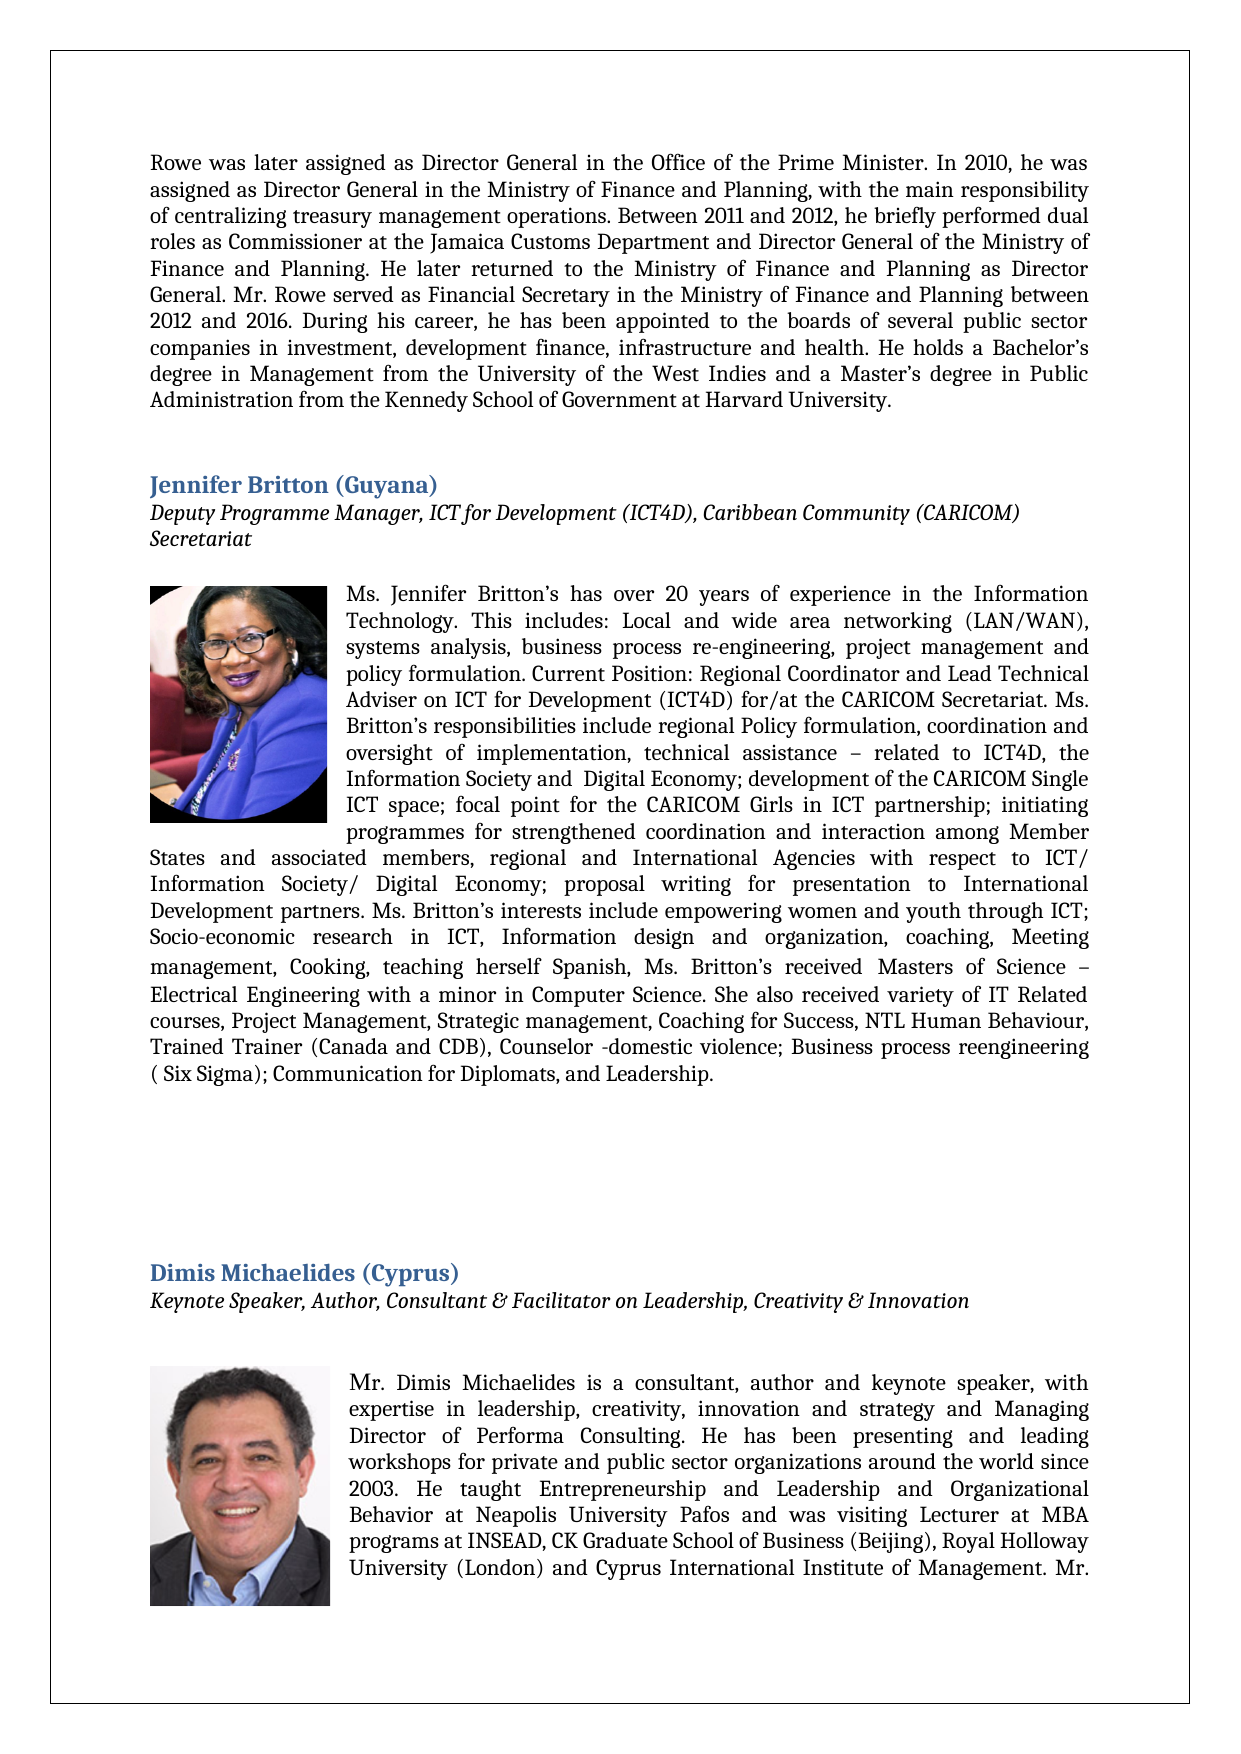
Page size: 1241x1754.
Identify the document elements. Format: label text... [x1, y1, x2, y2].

picture [150, 1366, 331, 1607]
text Keynote Speaker, Author, Consultant & Facilitator on Leadership, Creativity & Innovation [150, 1288, 1090, 1314]
text Jennifer Britton (Guyana) [150, 471, 1090, 500]
text Ms. Jennifer Britton’s has over 20 years of experience in the Information Technology. This includes: Local and wide area networking (LAN/WAN), systems analysis, business process re-engineering, project management and policy formulation. Current Position: Regional Coordinator and Lead Technical Adviser on ICT for Development (ICT4D) for/at the CARICOM Secretariat. Ms. Britton’s responsibilities include regional Policy formulation, coordination and oversight of implementation, technical assistance – related to ICT4D, the Information Society and Digital Economy; development of the CARICOM Single ICT space; focal point for the CARICOM Girls in ICT partnership; initiating programmes for strengthened coordination and interaction among Member States and associated members, regional and International Agencies with respect to ICT/ Information Society/ Digital Economy; proposal writing for presentation to International Development partners. Ms. Britton’s interests include empowering women and youth through ICT; Socio-economic research in ICT, Information design and organization, coaching, Meeting management, Cooking, teaching herself Spanish, Ms. Britton’s received Masters of Science – Electrical Engineering with a minor in Computer Science. She also received variety of IT Related courses, Project Management, Strategic management, Coaching for Success, NTL Human Behaviour, Trained Trainer (Canada and CDB), Counselor -domestic violence; Business process reengineering ( Six Sigma); Communication for Diplomats, and Leadership. [150, 581, 1090, 1087]
text Dimis Michaelides (Cyprus) [150, 1259, 1090, 1288]
picture [150, 586, 328, 823]
text Deputy Programme Manager, ICT for Development (ICT4D), Caribbean Community (CARICOM) Secretariat [150, 500, 1090, 552]
